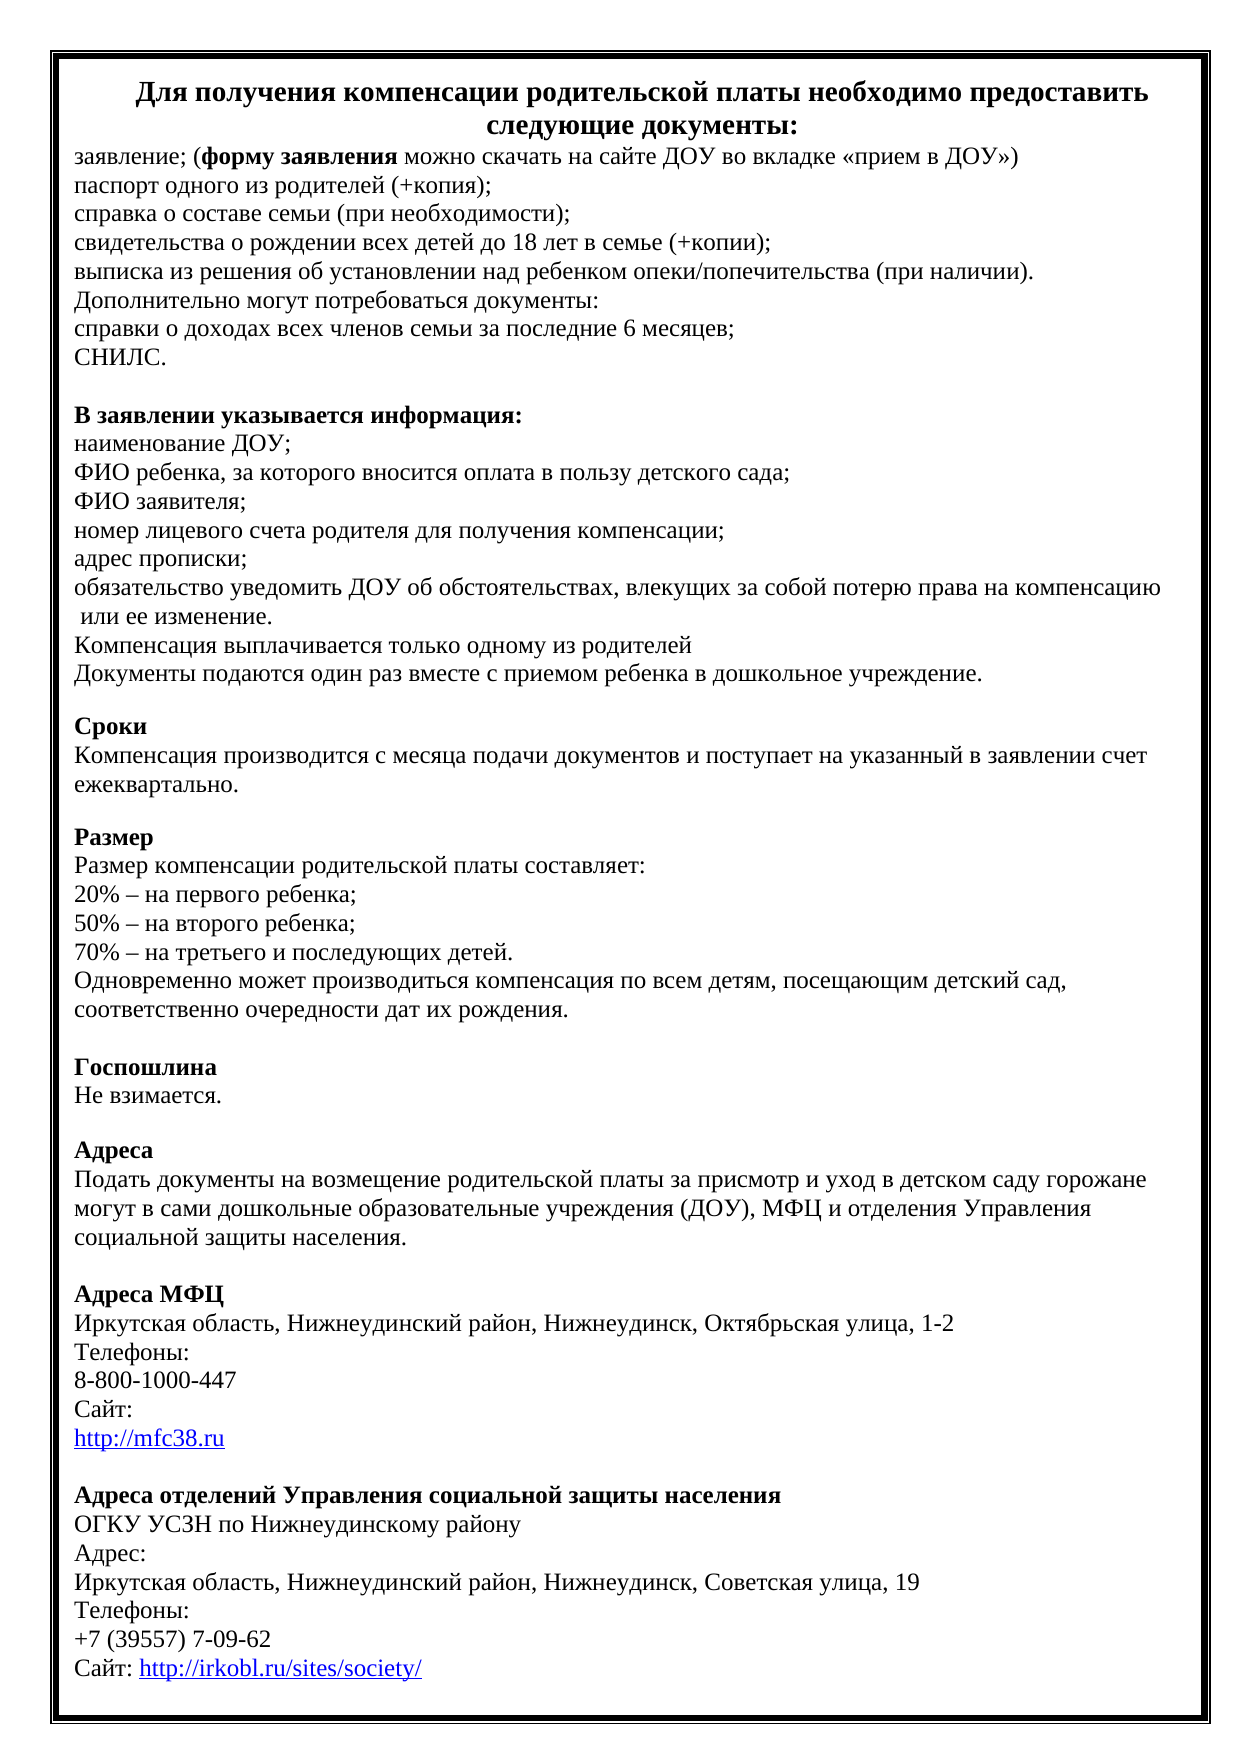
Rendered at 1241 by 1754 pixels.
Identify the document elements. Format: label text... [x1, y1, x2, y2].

text 20% – на первого ребенка; [74, 879, 1201, 908]
text Адреса [74, 1135, 1201, 1164]
text обязательство уведомить ДОУ об обстоятельствах, влекущих за собой потерю права на компенсацию [74, 572, 1201, 601]
text Размер [74, 822, 1201, 850]
text Размер компенсации родительской платы составляет: [74, 850, 1201, 879]
text Сайт: [74, 1394, 1201, 1423]
text 50% – на второго ребенка; [74, 908, 1201, 937]
text Госпошлина [74, 1052, 1201, 1080]
text Адреса отделений Управления социальной защиты населения [74, 1480, 1201, 1509]
text адрес прописки; [74, 543, 1201, 572]
text Телефоны: [74, 1595, 1201, 1624]
text Сроки [74, 711, 1201, 740]
text справки о доходах всех членов семьи за последние 6 месяцев; [74, 313, 1201, 342]
text номер лицевого счета родителя для получения компенсации; [74, 515, 1201, 543]
text СНИЛС. [74, 342, 1201, 371]
text http://mfc38.ru [74, 1423, 1201, 1452]
text Иркутская область, Нижнеудинский район, Нижнеудинск, Октябрьская улица, 1-2 [74, 1308, 1201, 1337]
text 70% – на третьего и последующих детей. [74, 937, 1201, 965]
text свидетельства о рождении всех детей до 18 лет в семье (+копии); [74, 227, 1201, 256]
text Дополнительно могут потребоваться документы: [74, 285, 1201, 313]
text или ее изменение. [74, 601, 1201, 630]
text Адреса МФЦ [74, 1279, 1201, 1308]
text заявление; (форму заявления можно скачать на сайте ДОУ во вкладке «прием в ДОУ») [74, 141, 1201, 170]
text паспорт одного из родителей (+копия); [74, 170, 1201, 198]
text +7 (39557) 7-09-62 [74, 1624, 1201, 1653]
text Для получения компенсации родительской платы необходимо предоставить следующие документы: [74, 74, 1201, 141]
text Иркутская область, Нижнеудинский район, Нижнеудинск, Советская улица, 19 [74, 1567, 1201, 1595]
text Не взимается. [74, 1080, 1201, 1109]
text ОГКУ УСЗН по Нижнеудинскому району [74, 1509, 1201, 1538]
text 8-800-1000-447 [74, 1365, 1201, 1394]
text ФИО заявителя; [74, 486, 1201, 515]
text выписка из решения об установлении над ребенком опеки/попечительства (при наличии). [74, 256, 1201, 285]
text Адрес: [74, 1538, 1201, 1567]
text Сайт: http://irkobl.ru/sites/society/ [74, 1653, 1201, 1682]
text Компенсация производится с месяца подачи документов и поступает на указанный в заявлении счет ежеквартально. [74, 740, 1201, 797]
text Документы подаются один раз вместе с приемом ребенка в дошкольное учреждение. [74, 658, 1201, 687]
text Подать документы на возмещение родительской платы за присмотр и уход в детском саду горожане могут в сами дошкольные образовательные учреждения (ДОУ), МФЦ и отделения Управления социальной защиты населения. [74, 1164, 1201, 1250]
text Телефоны: [74, 1337, 1201, 1365]
text В заявлении указывается информация: [74, 400, 1201, 428]
text ФИО ребенка, за которого вносится оплата в пользу детского сада; [74, 457, 1201, 486]
text Компенсация выплачивается только одному из родителей [74, 630, 1201, 658]
text наименование ДОУ; [74, 428, 1201, 457]
text Одновременно может производиться компенсация по всем детям, посещающим детский сад, соответственно очередности дат их рождения. [74, 965, 1201, 1023]
text справка о составе семьи (при необходимости); [74, 198, 1201, 227]
